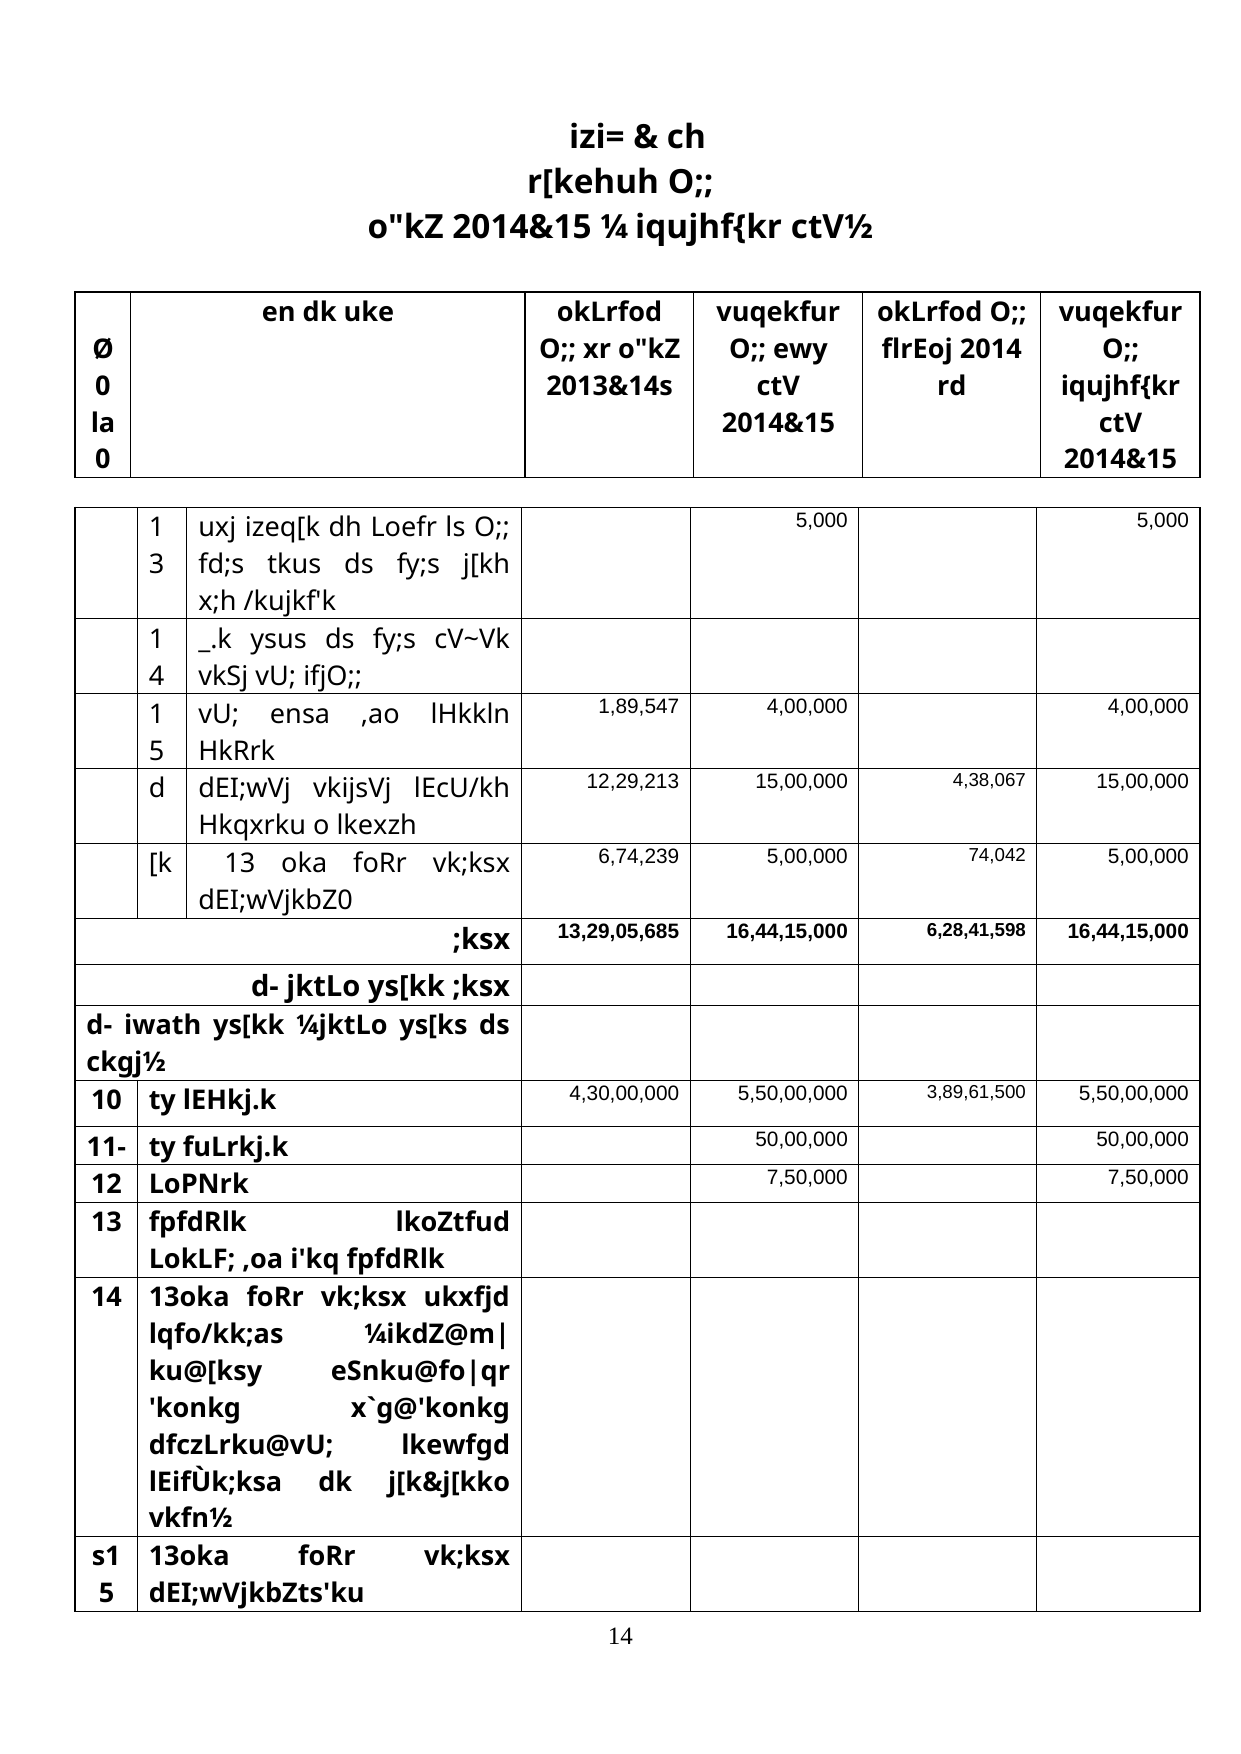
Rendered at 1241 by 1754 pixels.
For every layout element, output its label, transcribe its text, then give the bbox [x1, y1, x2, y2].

table_cell [522, 1165, 690, 1202]
table_cell [k [138, 844, 186, 917]
table_cell LoPNrk [138, 1165, 521, 1202]
table_cell 12 [76, 1165, 137, 1202]
table_cell [1037, 1006, 1199, 1079]
table_cell 13 oka foRr vk;ksx dEI;wVjkbZ0 [187, 844, 521, 917]
table_cell 6,74,239 [522, 844, 690, 917]
table_cell dEI;wVj vkijsVj lEcU/kh Hkqxrku o lkexzh [187, 769, 521, 843]
table_cell ty fuLrkj.k [138, 1127, 521, 1164]
table_cell 4,00,000 [1037, 694, 1199, 768]
table_cell 5,000 [1037, 508, 1199, 618]
table_cell 13oka foRr vk;ksx dEI;wVjkbZts'ku [138, 1537, 521, 1611]
table_cell [1037, 1278, 1199, 1536]
table_cell [691, 965, 858, 1005]
table_cell [1037, 965, 1199, 1005]
table_cell [859, 1278, 1036, 1536]
table_cell 3,89,61,500 [859, 1081, 1036, 1126]
table_cell 14 [76, 1278, 137, 1536]
table_cell 4,30,00,000 [522, 1081, 690, 1126]
table_cell 50,00,000 [691, 1127, 858, 1164]
table_cell [691, 1278, 858, 1536]
table_cell d- jktLo ys[kk ;ksx [76, 965, 521, 1005]
table_cell 5,000 [691, 508, 858, 618]
table_cell 15 [138, 694, 186, 768]
table_cell [859, 1127, 1036, 1164]
table_cell 16,44,15,000 [1037, 919, 1199, 964]
table_cell [76, 694, 137, 768]
table_cell d [138, 769, 186, 843]
table_cell [1037, 619, 1199, 693]
table_cell [859, 1537, 1036, 1611]
table_cell [691, 1203, 858, 1277]
table_cell 13oka foRr vk;ksx ukxfjd lqfo/kk;as ¼ikdZ@m|ku@[ksy eSnku@fo|qr 'konkg x`g@'konkg dfczLrku@vU; lkewfgd lEifÙk;ksa dk j[k&j[kko vkfn½ [138, 1278, 521, 1536]
table_cell [1037, 1203, 1199, 1277]
table_cell [522, 1006, 690, 1079]
table_cell 5,50,00,000 [691, 1081, 858, 1126]
table_cell [691, 1537, 858, 1611]
table_cell 50,00,000 [1037, 1127, 1199, 1164]
table_cell 16,44,15,000 [691, 919, 858, 964]
table_cell [522, 619, 690, 693]
table_cell [691, 619, 858, 693]
table_cell vU; ensa ,ao lHkkln HkRrk [187, 694, 521, 768]
table_cell [859, 1006, 1036, 1079]
table_cell [522, 1278, 690, 1536]
table_cell [76, 619, 137, 693]
table_cell 4,00,000 [691, 694, 858, 768]
table_cell 13 [76, 1203, 137, 1277]
table_cell 14 [138, 619, 186, 693]
table_cell [859, 694, 1036, 768]
table_cell 7,50,000 [1037, 1165, 1199, 1202]
table_cell 1,89,547 [522, 694, 690, 768]
table_cell [1037, 1537, 1199, 1611]
table_cell 74,042 [859, 844, 1036, 917]
table_cell [859, 1165, 1036, 1202]
table_cell 4,38,067 [859, 769, 1036, 843]
table_cell [859, 1203, 1036, 1277]
table_cell 11- [76, 1127, 137, 1164]
table_cell 15,00,000 [691, 769, 858, 843]
table_cell [76, 844, 137, 917]
table_cell [522, 1203, 690, 1277]
table_cell uxj izeq[k dh Loefr ls O;; fd;s tkus ds fy;s j[kh x;h /kujkf'k [187, 508, 521, 618]
table_cell [859, 508, 1036, 618]
table_cell s15 [76, 1537, 137, 1611]
table_cell 7,50,000 [691, 1165, 858, 1202]
table_cell [522, 965, 690, 1005]
table_cell 15,00,000 [1037, 769, 1199, 843]
table_cell ty lEHkj.k [138, 1081, 521, 1126]
table_cell [859, 965, 1036, 1005]
table_cell 6,28,41,598 [859, 919, 1036, 964]
table_cell 12,29,213 [522, 769, 690, 843]
table_cell [522, 1537, 690, 1611]
table_cell d- iwath ys[kk ¼jktLo ys[ks ds ckgj½ [76, 1006, 521, 1079]
table_cell ;ksx [76, 919, 521, 964]
table_cell [859, 619, 1036, 693]
table_cell [76, 769, 137, 843]
table_cell 5,00,000 [1037, 844, 1199, 917]
table_cell fpfdRlk lkoZtfud LokLF; ,oa i'kq fpfdRlk [138, 1203, 521, 1277]
table_cell [76, 508, 137, 618]
table_cell 13 [138, 508, 186, 618]
table_cell 5,00,000 [691, 844, 858, 917]
table_cell 10 [76, 1081, 137, 1126]
table_cell [522, 1127, 690, 1164]
table_cell [522, 508, 690, 618]
table_cell 5,50,00,000 [1037, 1081, 1199, 1126]
table_cell 13,29,05,685 [522, 919, 690, 964]
table_cell _.k ysus ds fy;s cV~Vk vkSj vU; ifjO;; [187, 619, 521, 693]
table_cell [691, 1006, 858, 1079]
